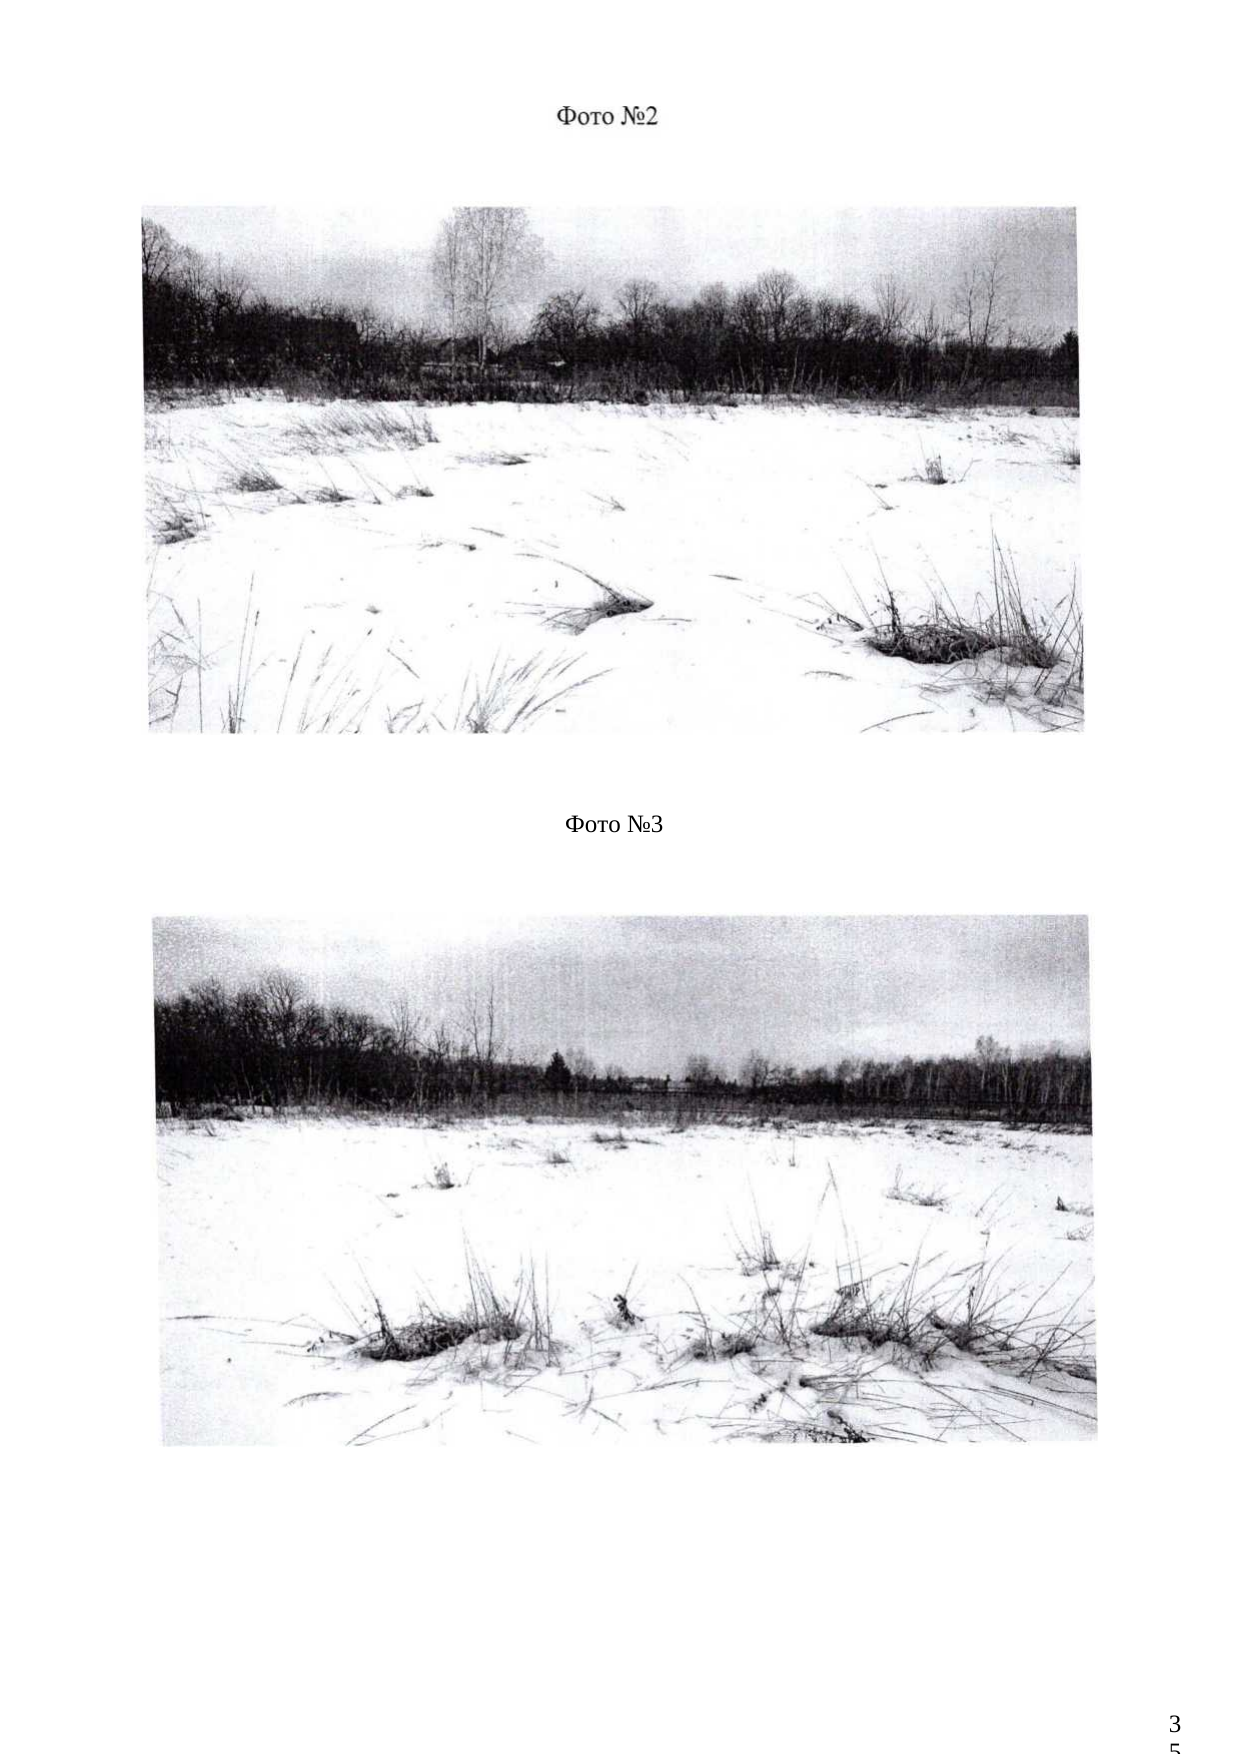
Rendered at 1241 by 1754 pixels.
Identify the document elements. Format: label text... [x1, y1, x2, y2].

text Фото №3 [565, 809, 671, 837]
picture [140, 106, 1086, 735]
picture [150, 912, 1099, 1447]
